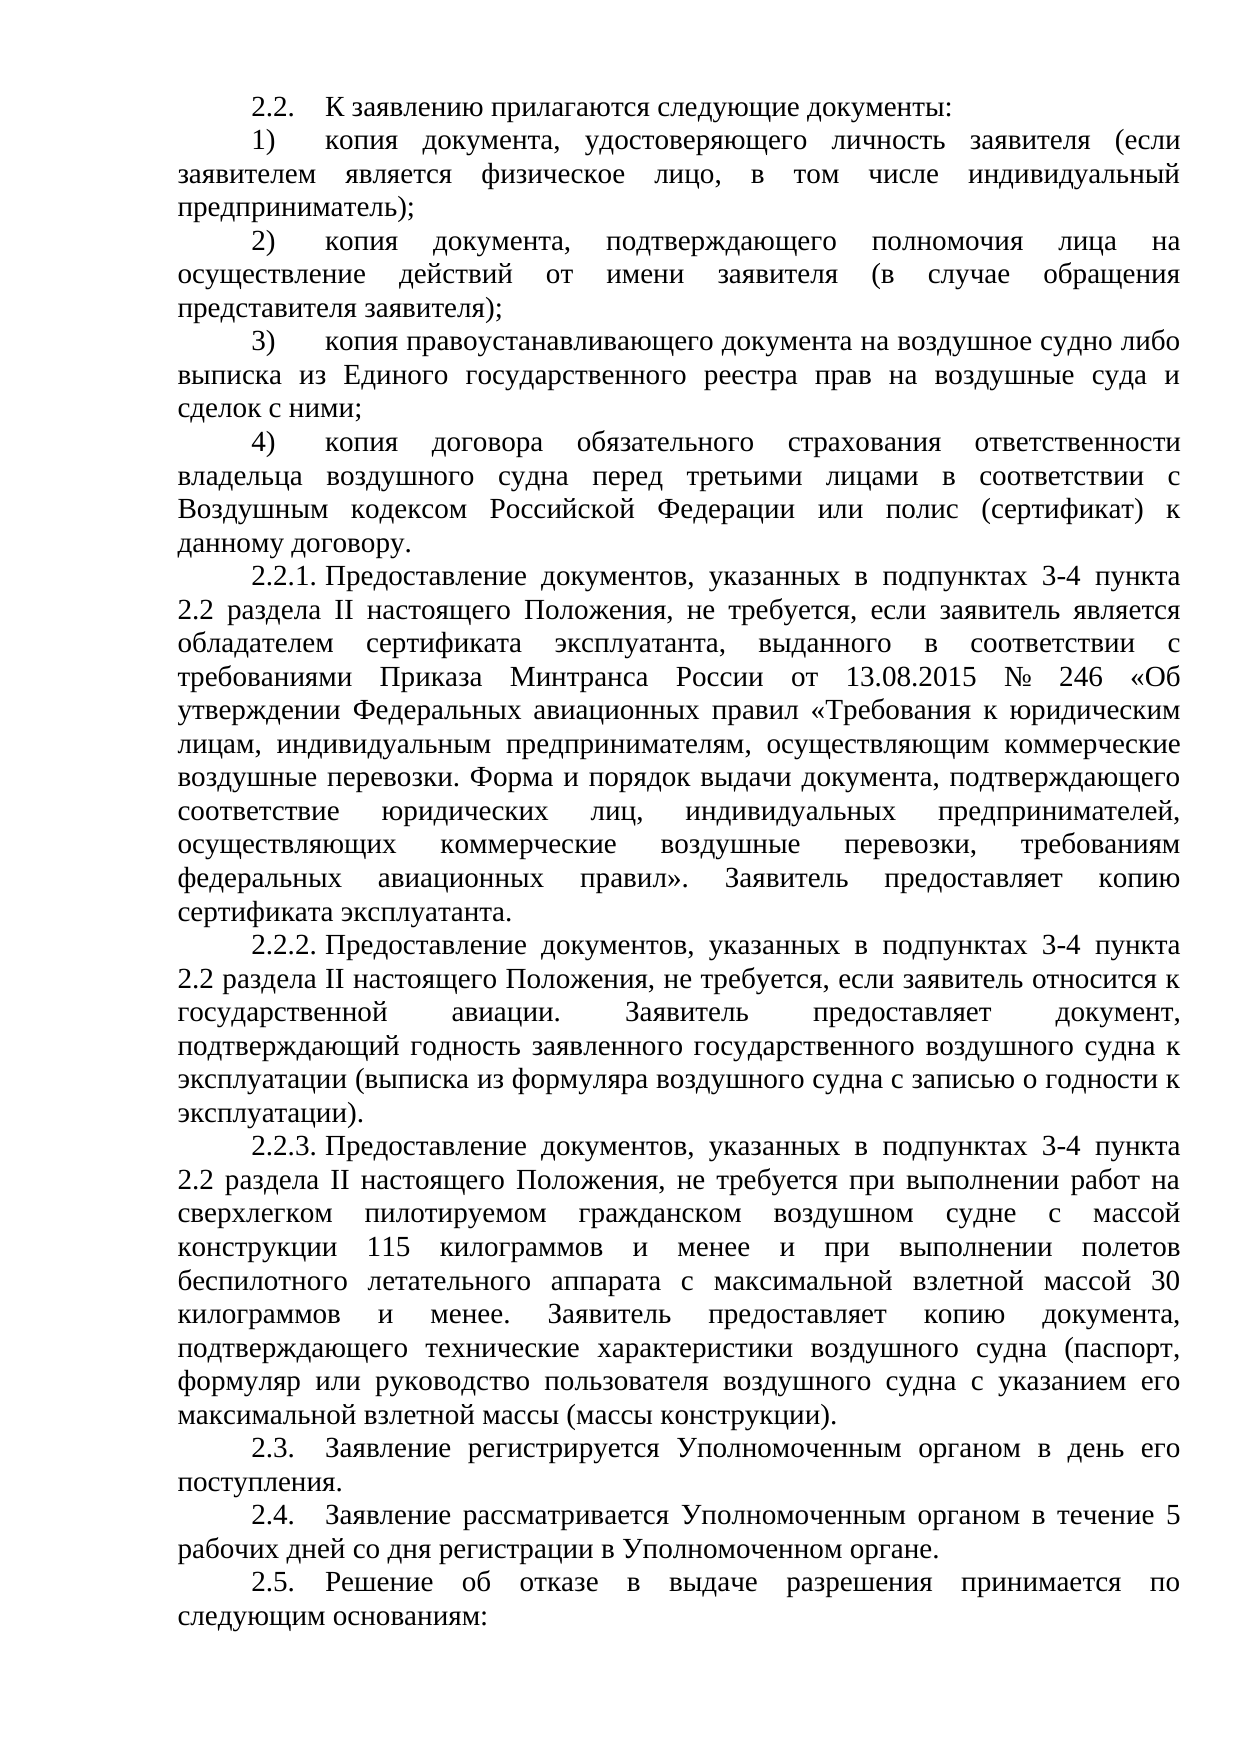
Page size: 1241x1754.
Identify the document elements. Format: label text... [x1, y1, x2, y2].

text 3) копия правоустанавливающего документа на воздушное судно либо выписка из Единого государственного реестра прав на воздушные суда и сделок с ними; [177, 323, 1181, 424]
text 2) копия документа, подтверждающего полномочия лица на осуществление действий от имени заявителя (в случае обращения представителя заявителя); [177, 223, 1181, 323]
text 2.2.1. Предоставление документов, указанных в подпунктах 3-4 пункта 2.2 раздела II настоящего Положения, не требуется, если заявитель является обладателем сертификата эксплуатанта, выданного в соответствии с требованиями Приказа Минтранса России от 13.08.2015 № 246 «Об утверждении Федеральных авиационных правил «Требования к юридическим лицам, индивидуальным предпринимателям, осуществляющим коммерческие воздушные перевозки. Форма и порядок выдачи документа, подтверждающего соответствие юридических лиц, индивидуальных предпринимателей, осуществляющих коммерческие воздушные перевозки, требованиям федеральных авиационных правил». Заявитель предоставляет копию сертификата эксплуатанта. [177, 558, 1181, 927]
text 2.2. К заявлению прилагаются следующие документы: [177, 89, 1181, 122]
text 4) копия договора обязательного страхования ответственности владельца воздушного судна перед третьими лицами в соответствии с Воздушным кодексом Российской Федерации или полис (сертификат) к данному договору. [177, 424, 1181, 558]
text 2.4. Заявление рассматривается Уполномоченным органом в течение 5 рабочих дней со дня регистрации в Уполномоченном органе. [177, 1497, 1181, 1564]
text 2.2.3. Предоставление документов, указанных в подпунктах 3-4 пункта 2.2 раздела II настоящего Положения, не требуется при выполнении работ на сверхлегком пилотируемом гражданском воздушном судне с массой конструкции 115 килограммов и менее и при выполнении полетов беспилотного летательного аппарата с максимальной взлетной массой 30 килограммов и менее. Заявитель предоставляет копию документа, подтверждающего технические характеристики воздушного судна (паспорт, формуляр или руководство пользователя воздушного судна с указанием его максимальной взлетной массы (массы конструкции). [177, 1128, 1181, 1430]
text 2.5. Решение об отказе в выдаче разрешения принимается по следующим основаниям: [177, 1564, 1181, 1632]
text 2.2.2. Предоставление документов, указанных в подпунктах 3-4 пункта 2.2 раздела II настоящего Положения, не требуется, если заявитель относится к государственной авиации. Заявитель предоставляет документ, подтверждающий годность заявленного государственного воздушного судна к эксплуатации (выписка из формуляра воздушного судна с записью о годности к эксплуатации). [177, 927, 1181, 1128]
text 2.3. Заявление регистрируется Уполномоченным органом в день его поступления. [177, 1430, 1181, 1497]
text 1) копия документа, удостоверяющего личность заявителя (если заявителем является физическое лицо, в том числе индивидуальный предприниматель); [177, 122, 1181, 223]
